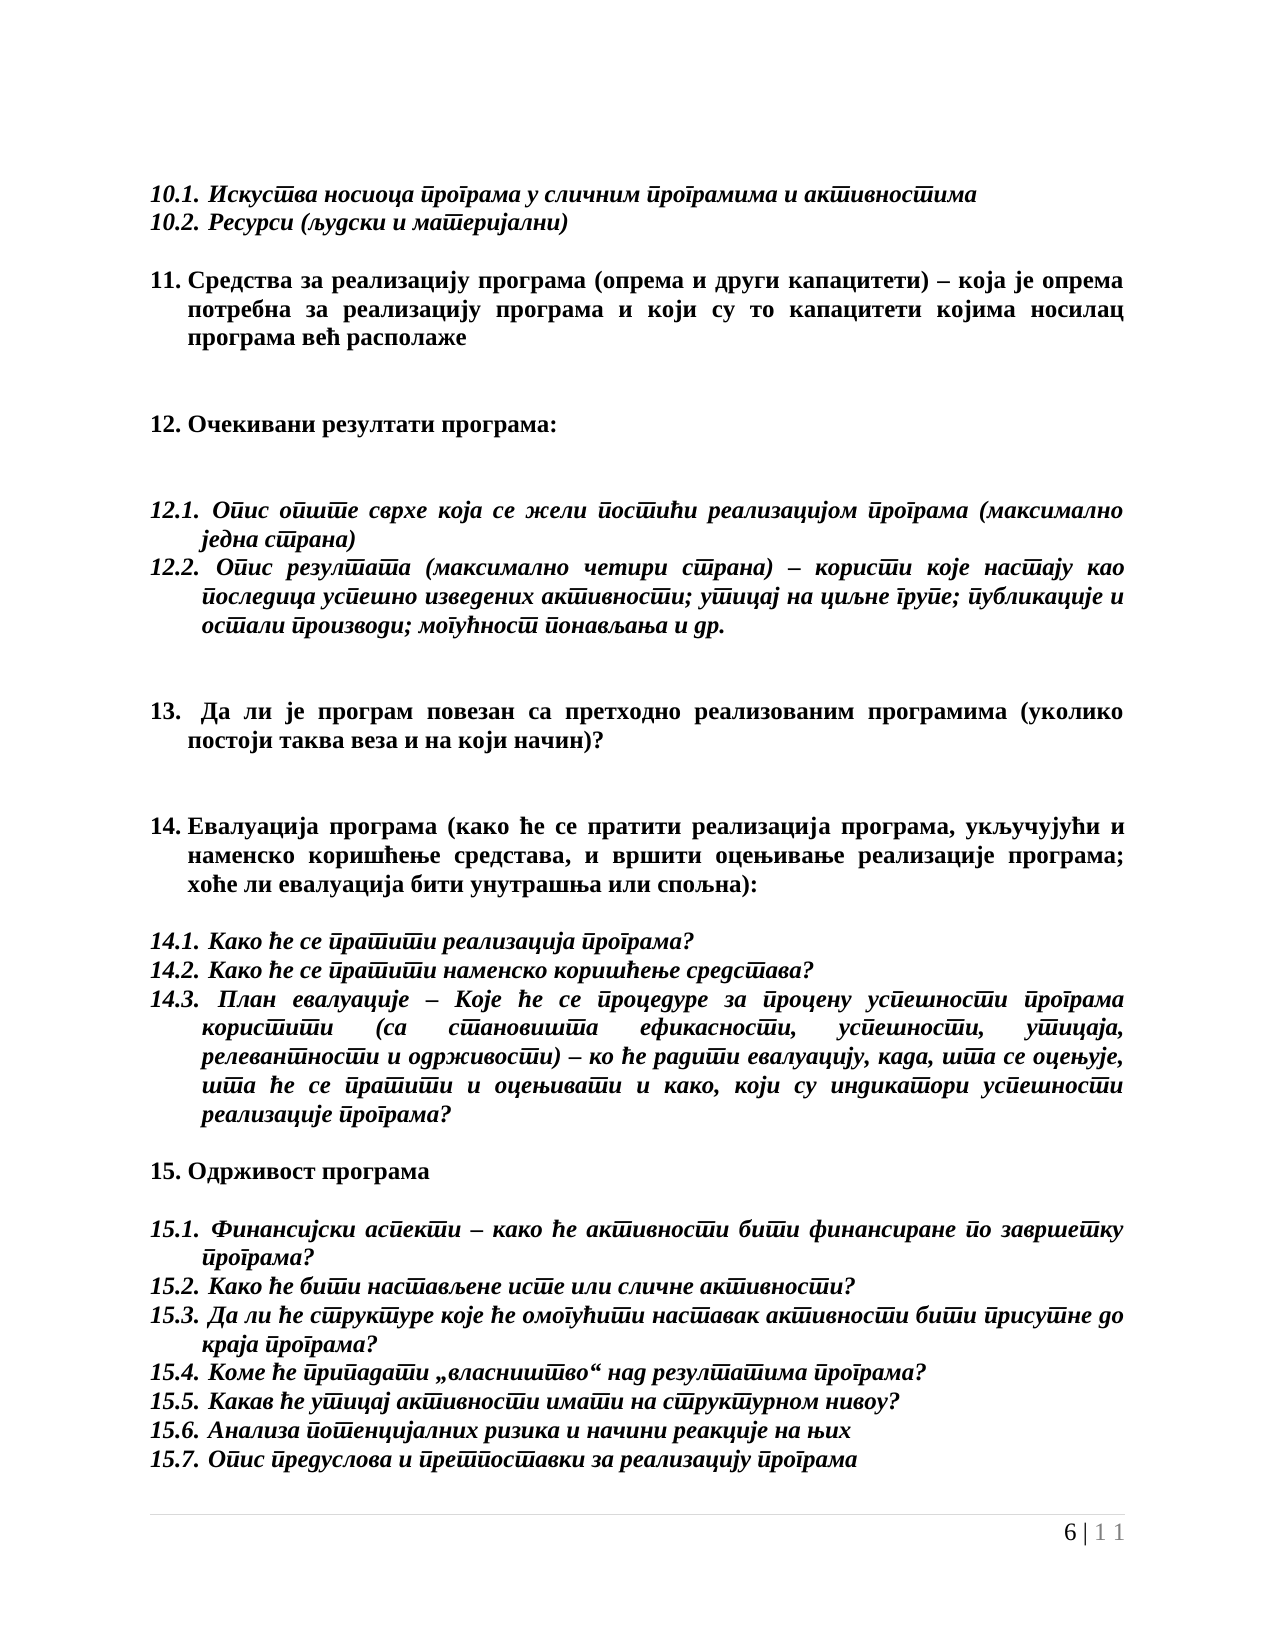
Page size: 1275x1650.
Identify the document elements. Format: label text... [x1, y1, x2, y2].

list Како ће бити настављене исте или сличне активности? [150, 1271, 1125, 1300]
list Очекивани резултати програма: [150, 409, 1125, 437]
list Ресурси (људски и материјални) [150, 207, 1125, 236]
list Средства за реализацију програма (опрема и други капацитети) – која је опрема потребна за реализацију програма и који су то капацитети којима носилац програма већ располаже [150, 265, 1125, 351]
list Опис предуслова и претпоставки за реализацију програма [150, 1444, 1125, 1472]
list Евалуација програма (како ће се пратити реализација програма, укључујући и наменско коришћење средстава, и вршити оцењивање реализације програма; хоће ли евалуација бити унутрашња или спољна): [150, 811, 1125, 897]
list Да ли је програм повезан са претходно реализованим програмима (уколико постоји таква веза и на који начин)? [150, 696, 1125, 754]
list Како ће се пратити реализација програма? [150, 926, 1125, 955]
list Искуства носиоца програма у сличним програмима и активностима [150, 179, 1125, 207]
list Одрживост програма [150, 1156, 1125, 1185]
list Анализа потенцијалних ризика и начини реакције на њих [150, 1415, 1125, 1444]
list План евалуације – Које ће се процедуре за процену успешности програма користити (са становишта ефикасности, успешности, утицаја, релевантности и одрживости) – ко ће радити евалуацију, када, шта се оцењује, шта ће се пратити и оцењивати и како, који су индикатори успешности реализације програма? [150, 984, 1125, 1127]
list Како ће се пратити наменско коришћење средстава? [150, 955, 1125, 984]
list Опис опште сврхе која се жели постићи реализацијом програма (максимално једна страна) [150, 495, 1125, 552]
list Коме ће припадати „власништво“ над резултатима програма? [150, 1357, 1125, 1386]
list Финансијски аспекти – како ће активности бити финансиране по завршетку програма? [150, 1214, 1125, 1271]
list Да ли ће структуре које ће омогућити наставак активности бити присутне до краја програма? [150, 1300, 1125, 1357]
list Опис резултата (максимално четири страна) – користи које настају као последица успешно изведених активности; утицај на циљне групе; публикације и остали производи; могућност понављања и др. [150, 552, 1125, 639]
list Какав ће утицај активности имати на структурном нивоу? [150, 1386, 1125, 1415]
